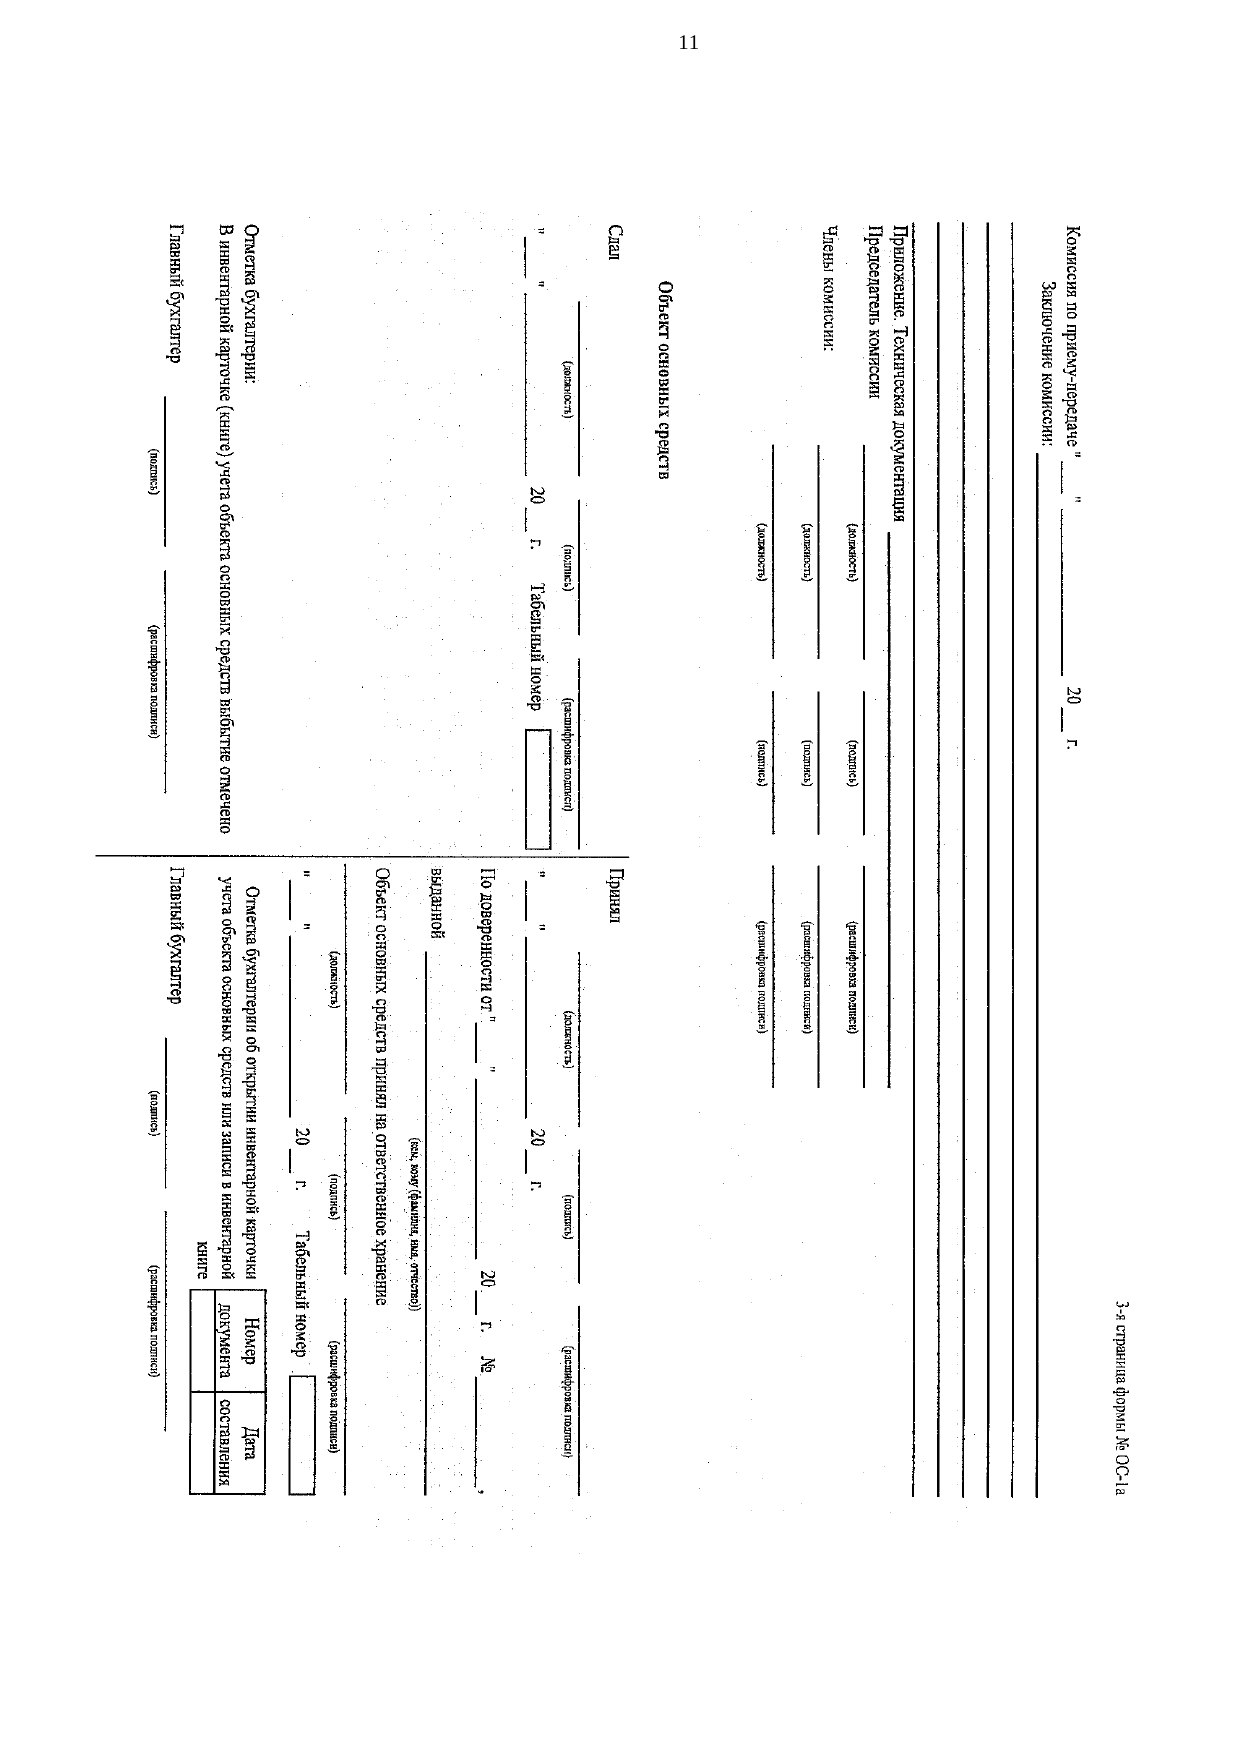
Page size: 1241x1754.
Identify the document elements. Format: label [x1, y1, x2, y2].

picture [86, 210, 1174, 1554]
